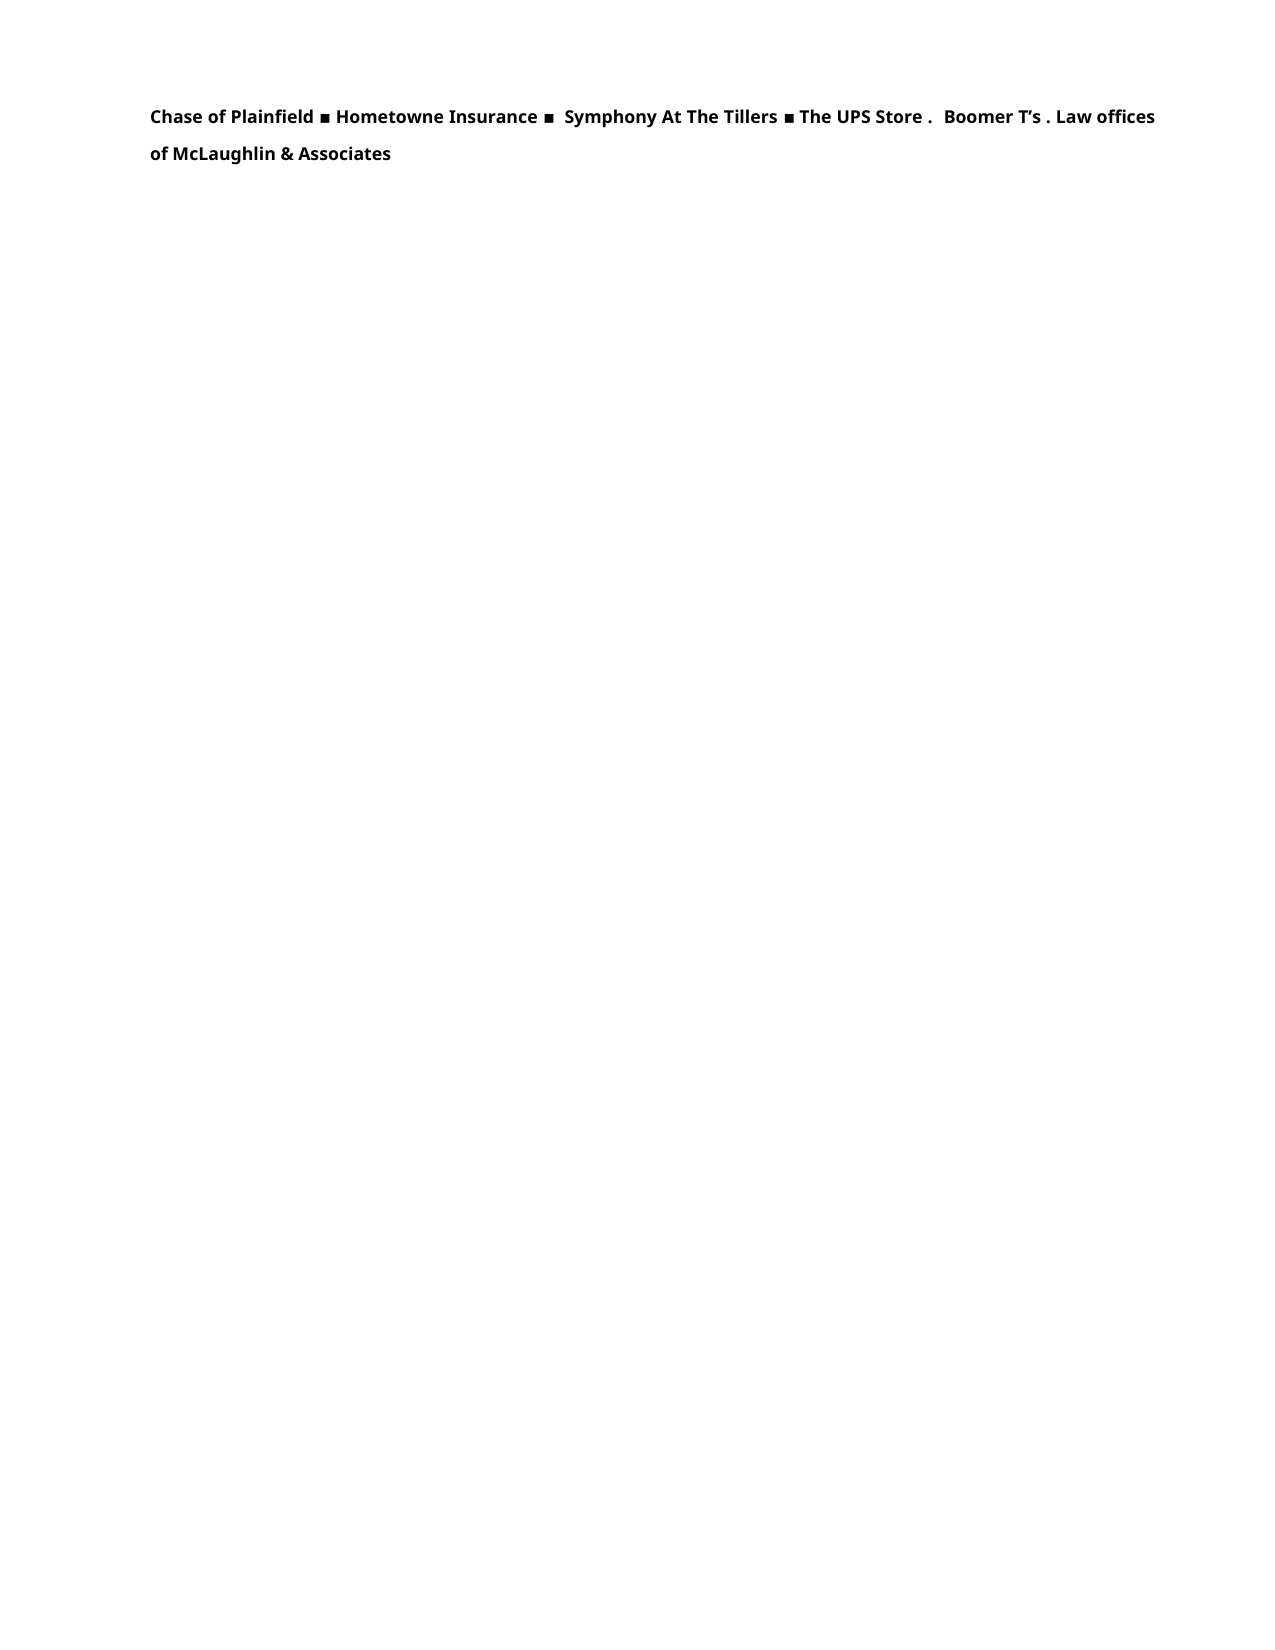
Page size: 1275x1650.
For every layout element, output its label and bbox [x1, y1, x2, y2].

text [150, 105, 1155, 165]
